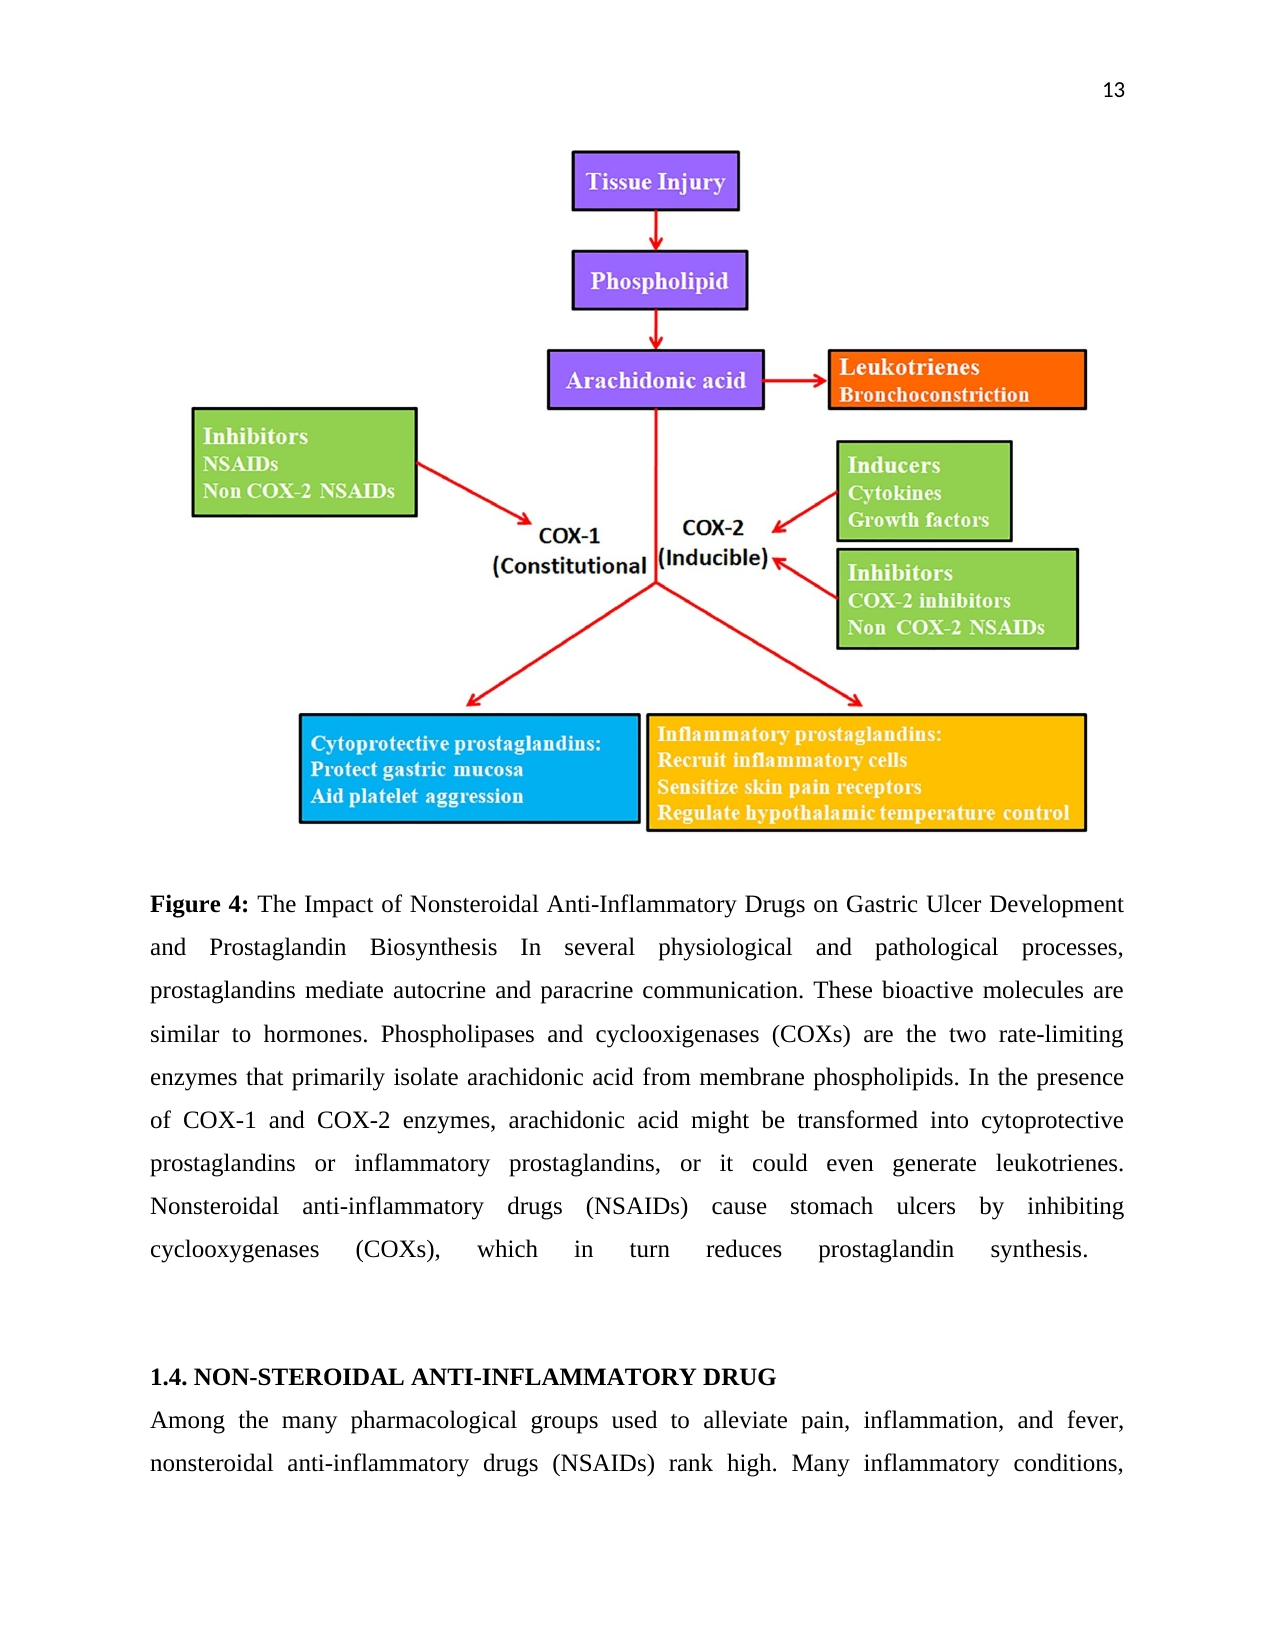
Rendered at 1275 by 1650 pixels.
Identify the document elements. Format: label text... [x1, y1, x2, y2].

text 1.4. NON-STEROIDAL ANTI-INFLAMMATORY DRUG [150, 1362, 1125, 1391]
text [150, 1405, 1125, 1477]
picture [187, 150, 1088, 833]
text Figure 4: The Impact of Nonsteroidal Anti-Inflammatory Drugs on Gastric Ulcer Development and Prostaglandin Biosynthesis In several physiological and pathological processes, prostaglandins mediate autocrine and paracrine communication. These bioactive molecules are similar to hormones. Phospholipases and cyclooxigenases (COXs) are the two rate-limiting enzymes that primarily isolate arachidonic acid from membrane phospholipids. In the presence of COX-1 and COX-2 enzymes, arachidonic acid might be transformed into cytoprotective prostaglandins or inflammatory prostaglandins, or it could even generate leukotrienes. Nonsteroidal anti-inflammatory drugs (NSAIDs) cause stomach ulcers by inhibiting cyclooxygenases (COXs), which in turn reduces prostaglandin synthesis. [150, 889, 1125, 1348]
